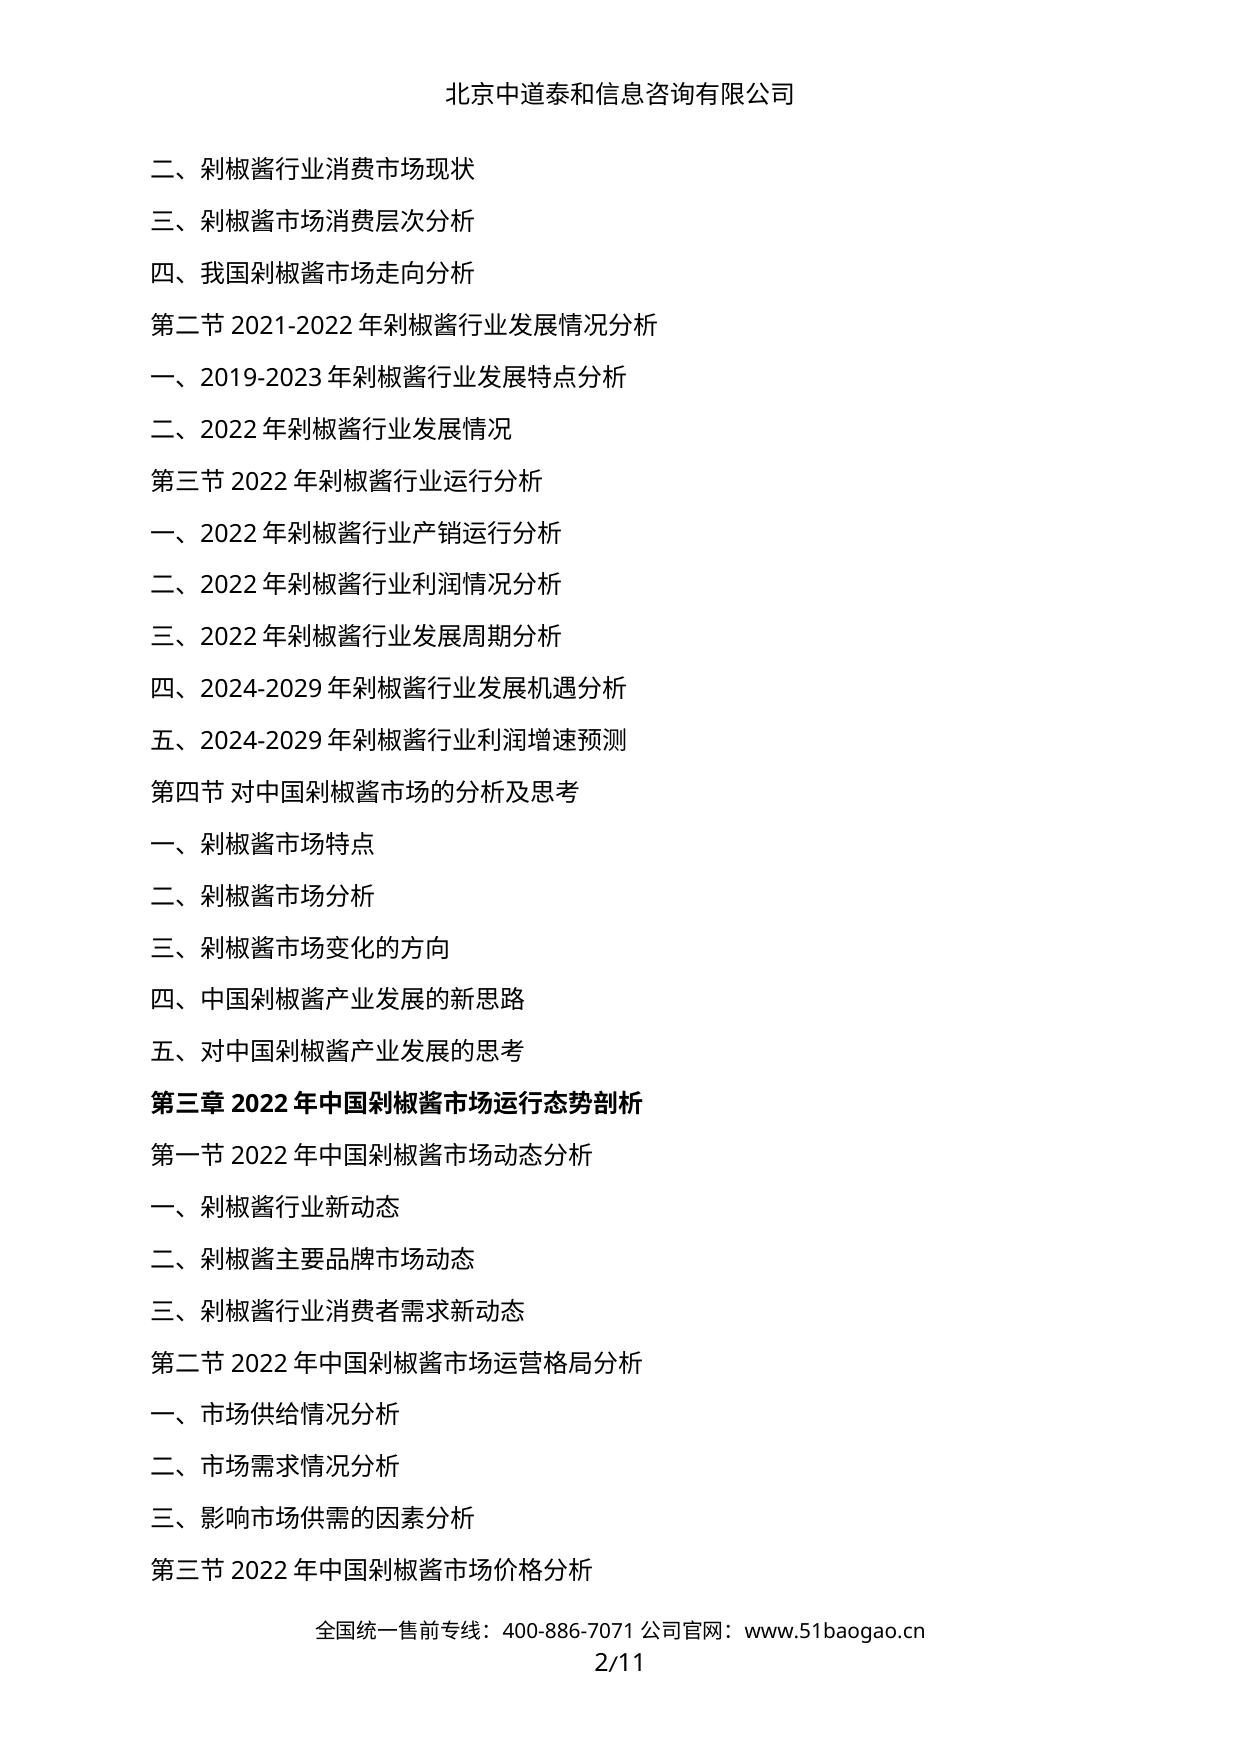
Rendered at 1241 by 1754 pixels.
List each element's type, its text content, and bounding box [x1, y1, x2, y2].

text 一、剁椒酱行业新动态 [150, 1187, 1090, 1224]
text 四、2024-2029年剁椒酱行业发展机遇分析 [150, 669, 1090, 705]
text 二、剁椒酱行业消费市场现状 [150, 150, 1090, 186]
text 第二节 2021-2022年剁椒酱行业发展情况分析 [150, 306, 1090, 342]
text 第三节 2022年中国剁椒酱市场价格分析 [150, 1551, 1090, 1587]
text 三、2022年剁椒酱行业发展周期分析 [150, 617, 1090, 653]
text 一、剁椒酱市场特点 [150, 824, 1090, 861]
text 四、我国剁椒酱市场走向分析 [150, 254, 1090, 290]
text 第一节 2022年中国剁椒酱市场动态分析 [150, 1136, 1090, 1172]
text 二、剁椒酱市场分析 [150, 876, 1090, 912]
text 第三节 2022年剁椒酱行业运行分析 [150, 461, 1090, 497]
text 一、2019-2023年剁椒酱行业发展特点分析 [150, 357, 1090, 394]
text 三、剁椒酱市场变化的方向 [150, 928, 1090, 964]
text 三、剁椒酱市场消费层次分析 [150, 202, 1090, 238]
text 三、剁椒酱行业消费者需求新动态 [150, 1291, 1090, 1327]
text 二、2022年剁椒酱行业发展情况 [150, 409, 1090, 446]
text 三、影响市场供需的因素分析 [150, 1499, 1090, 1535]
text 五、对中国剁椒酱产业发展的思考 [150, 1032, 1090, 1068]
text 二、剁椒酱主要品牌市场动态 [150, 1239, 1090, 1276]
text 四、中国剁椒酱产业发展的新思路 [150, 980, 1090, 1016]
text 二、市场需求情况分析 [150, 1447, 1090, 1483]
text 第四节 对中国剁椒酱市场的分析及思考 [150, 772, 1090, 809]
text 五、2024-2029年剁椒酱行业利润增速预测 [150, 721, 1090, 757]
text 第二节 2022年中国剁椒酱市场运营格局分析 [150, 1343, 1090, 1379]
text 一、市场供给情况分析 [150, 1395, 1090, 1431]
text 一、2022年剁椒酱行业产销运行分析 [150, 513, 1090, 549]
text 第三章 2022年中国剁椒酱市场运行态势剖析 [150, 1084, 1090, 1120]
text 二、2022年剁椒酱行业利润情况分析 [150, 565, 1090, 601]
